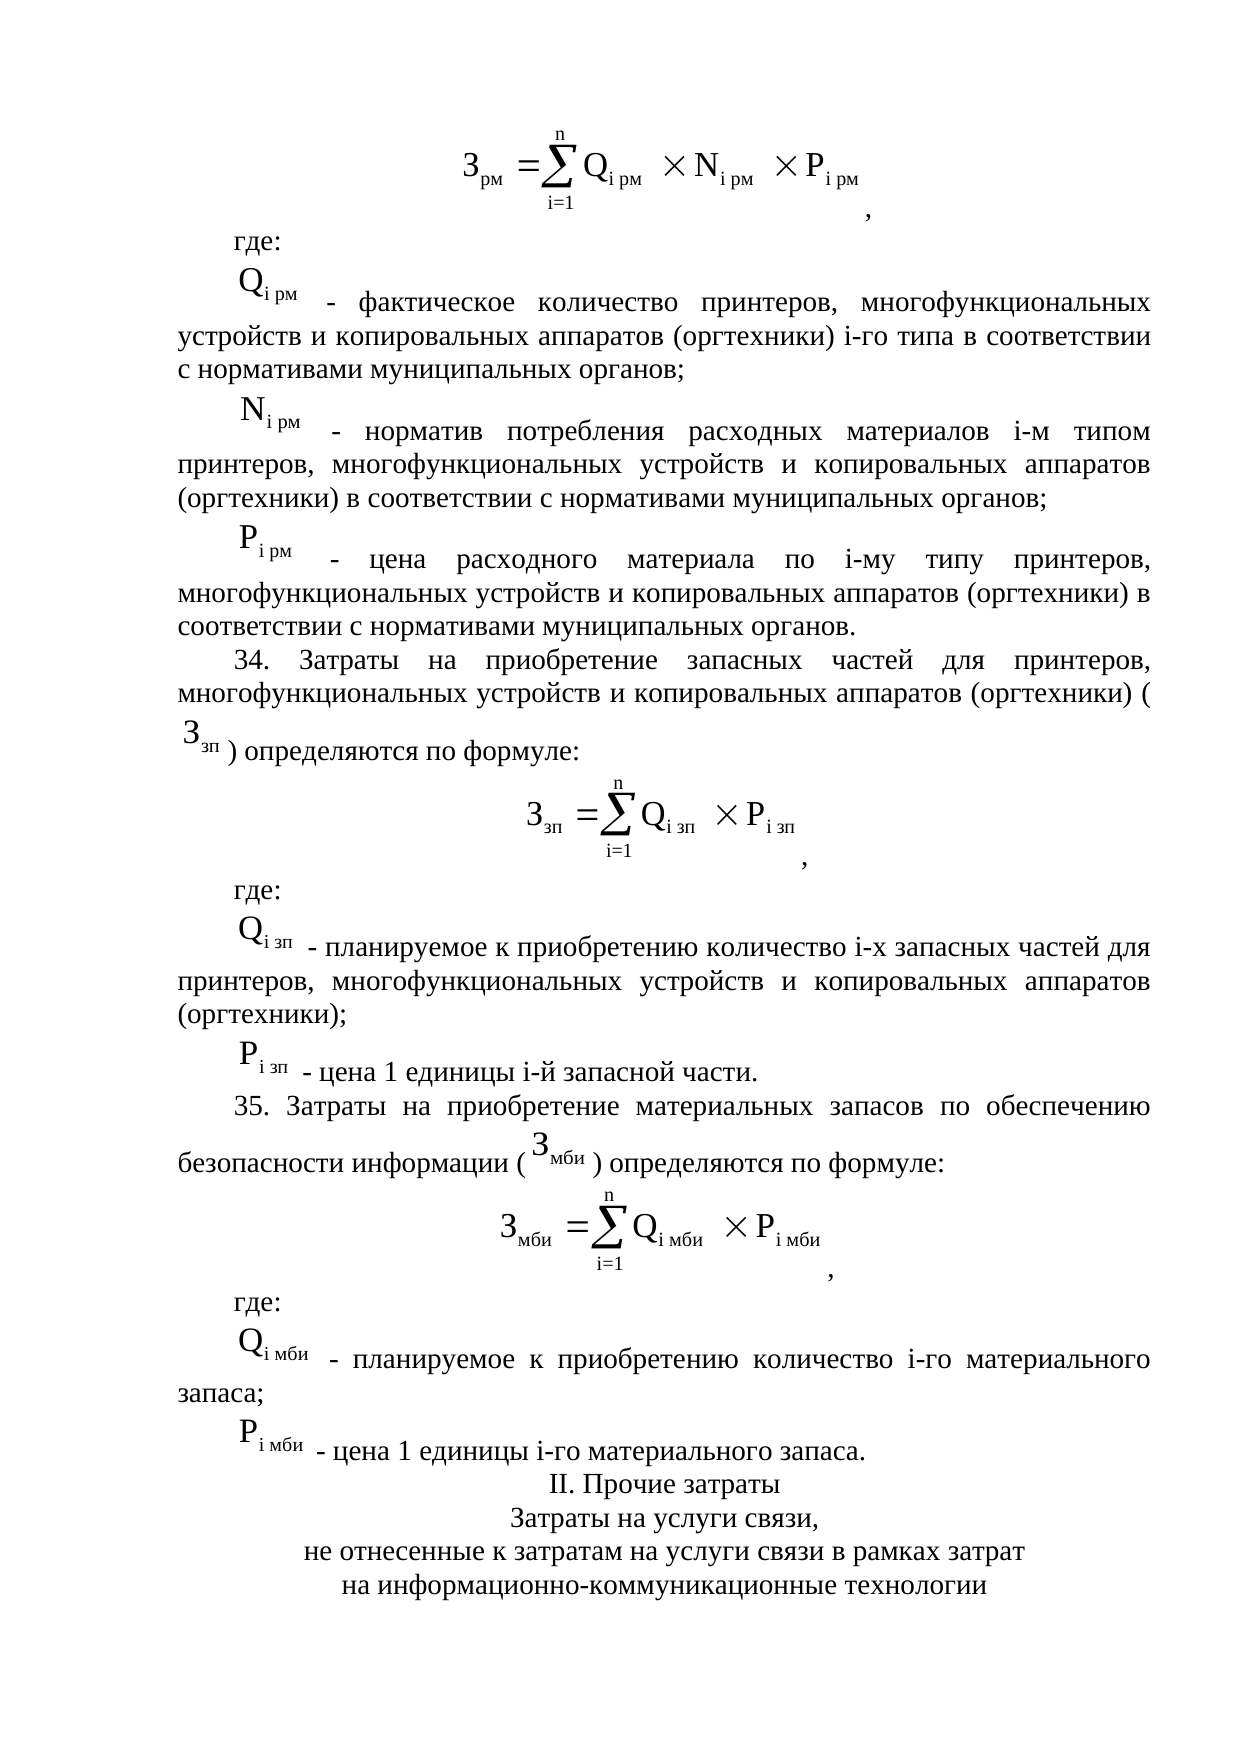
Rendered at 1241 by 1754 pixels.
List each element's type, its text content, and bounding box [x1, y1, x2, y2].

text не отнесенные к затратам на услуги связи в рамках затрат [177, 1533, 1152, 1567]
text - цена 1 единицы i-го материального запаса. [177, 1409, 1152, 1466]
text где: [177, 872, 1152, 905]
text на информационно-коммуникационные технологии [177, 1567, 1152, 1600]
text - планируемое к приобретению количество i-х запасных частей для принтеров, многофункциональных устройств и копировальных аппаратов (оргтехники); [177, 905, 1152, 1030]
text , [177, 118, 1152, 223]
text - цена 1 единицы i-й запасной части. [177, 1030, 1152, 1088]
text 34. Затраты на приобретение запасных частей для принтеров, многофункциональных устройств и копировальных аппаратов (оргтехники) () определяются по формуле: [177, 642, 1152, 767]
text - норматив потребления расходных материалов i-м типом принтеров, многофункциональных устройств и копировальных аппаратов (оргтехники) в соответствии с нормативами муниципальных органов; [177, 385, 1152, 514]
text - цена расходного материала по i-му типу принтеров, многофункциональных устройств и копировальных аппаратов (оргтехники) в соответствии с нормативами муниципальных органов. [177, 514, 1152, 642]
text Затраты на услуги связи, [177, 1500, 1152, 1533]
text , [177, 767, 1152, 872]
text - фактическое количество принтеров, многофункциональных устройств и копировальных аппаратов (оргтехники) i-го типа в соответствии с нормативами муниципальных органов; [177, 257, 1152, 385]
text II. Прочие затраты [177, 1466, 1152, 1500]
text 35. Затраты на приобретение материальных запасов по обеспечению безопасности информации () определяются по формуле: [177, 1088, 1152, 1179]
text где: [177, 223, 1152, 257]
text где: [177, 1284, 1152, 1317]
text - планируемое к приобретению количество i-го материального запаса; [177, 1317, 1152, 1409]
text , [177, 1179, 1152, 1284]
